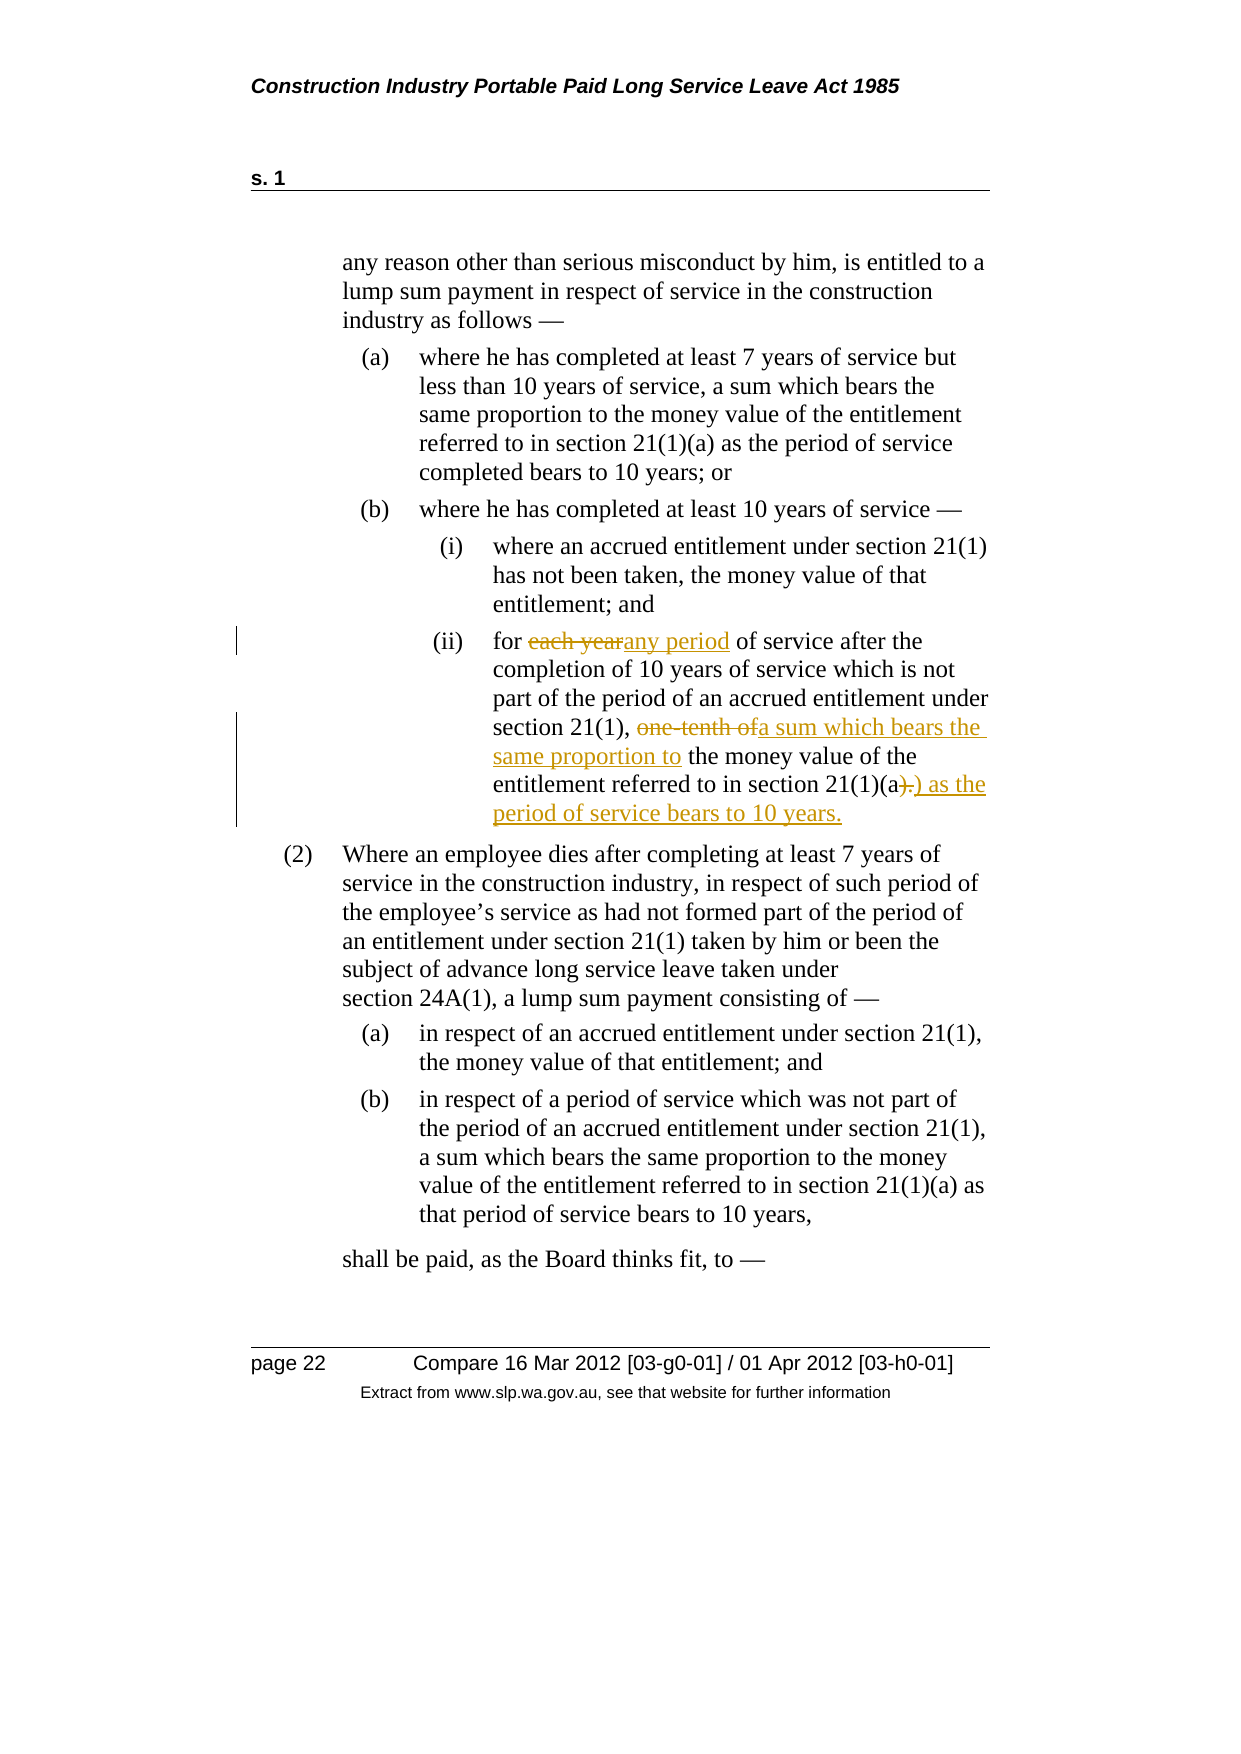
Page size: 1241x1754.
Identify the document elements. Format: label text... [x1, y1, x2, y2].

text (i) where an accrued entitlement under section 21(1) has not been taken, the money value of that entitlement; and [251, 531, 990, 617]
text (b) where he has completed at least 10 years of service — [251, 494, 990, 523]
text (ii) for of service after the completion of 10 years of service which is not part of the period of an accrued entitlement under section 21(1), the money value of the entitlement referred to in section 21(1)(a [251, 626, 990, 827]
text (a) in respect of an accrued entitlement under section 21(1), the money value of that entitlement; and [251, 1018, 990, 1076]
text shall be paid, as the Board thinks fit, to — [251, 1244, 990, 1273]
text (a) where he has completed at least 7 years of service but less than 10 years of service, a sum which bears the same proportion to the money value of the entitlement referred to in section 21(1)(a) as the period of service completed bears to 10 years; or [251, 342, 990, 486]
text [251, 247, 990, 334]
text (b) in respect of a period of service which was not part of the period of an accrued entitlement under section 21(1), a sum which bears the same proportion to the money value of the entitlement referred to in section 21(1)(a) as that period of service bears to 10 years, [251, 1084, 990, 1228]
text (2) Where an employee dies after completing at least 7 years of service in the construction industry, in respect of such period of the employee’s service as had not formed part of the period of an entitlement under section 21(1) taken by him or been the subject of advance long service leave taken under section 24A(1), a lump sum payment consisting of — [251, 839, 990, 1012]
